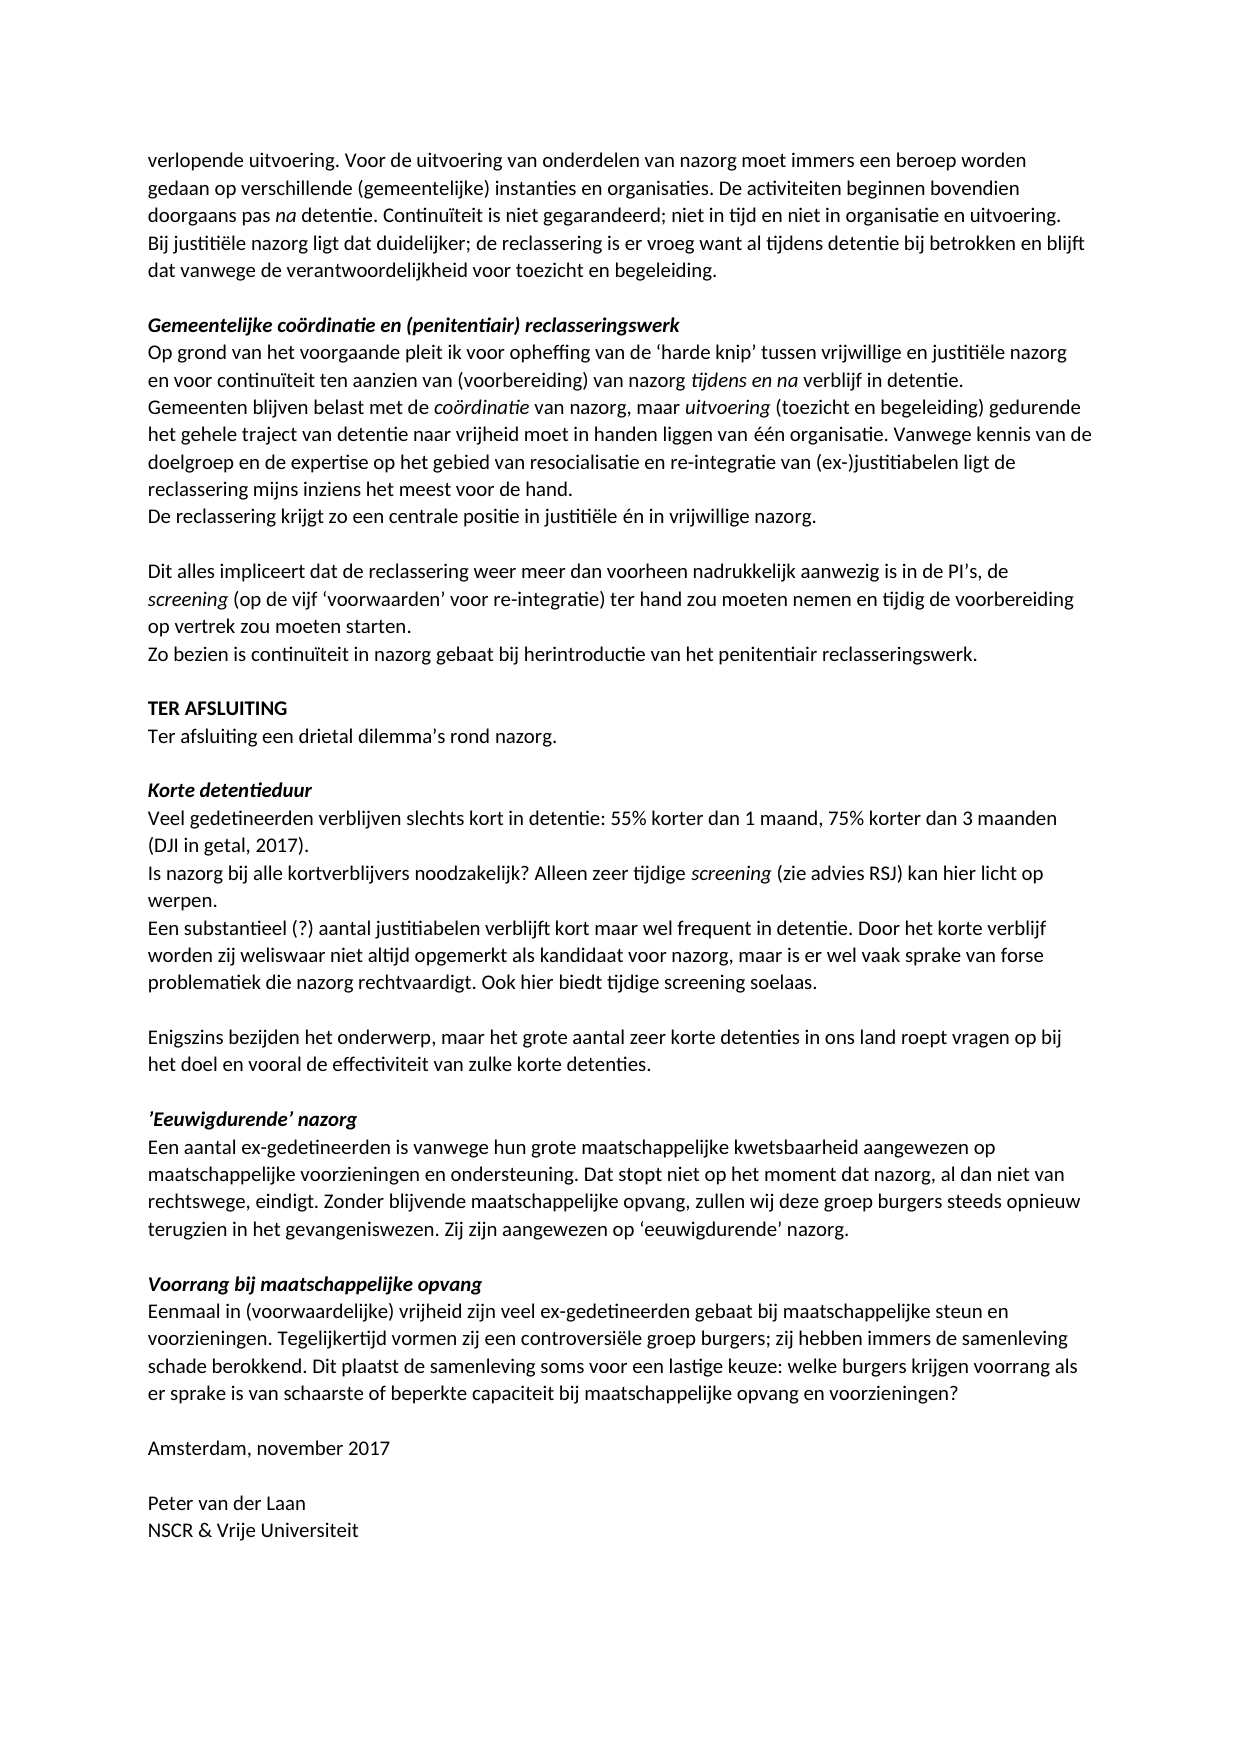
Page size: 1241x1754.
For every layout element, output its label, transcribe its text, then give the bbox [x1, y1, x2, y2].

text Een substantieel (?) aantal justitiabelen verblijft kort maar wel frequent in detentie. Door het korte verblijf worden zij weliswaar niet altijd opgemerkt als kandidaat voor nazorg, maar is er wel vaak sprake van forse problematiek die nazorg rechtvaardigt. Ook hier biedt tijdige screening soelaas. [148, 915, 1093, 995]
text Zo bezien is continuïteit in nazorg gebaat bij herintroductie van het penitentiair reclasseringswerk. [148, 641, 1093, 666]
text Gemeentelijke coördinatie en (penitentiair) reclasseringswerk [148, 312, 1093, 337]
text TER AFSLUITING [148, 696, 1093, 721]
text Korte detentieduur [148, 778, 1093, 803]
text Gemeenten blijven belast met de coördinatie van nazorg, maar uitvoering (toezicht en begeleiding) gedurende het gehele traject van detentie naar vrijheid moet in handen liggen van één organisatie. Vanwege kennis van de doelgroep en de expertise op het gebied van resocialisatie en re-integratie van (ex-)justitiabelen ligt de reclassering mijns inziens het meest voor de hand. [148, 394, 1093, 502]
text Voorrang bij maatschappelijke opvang [148, 1271, 1093, 1296]
text Enigszins bezijden het onderwerp, maar het grote aantal zeer korte detenties in ons land roept vragen op bij het doel en vooral de effectiviteit van zulke korte detenties. [148, 1024, 1093, 1077]
text Op grond van het voorgaande pleit ik voor opheffing van de ‘harde knip’ tussen vrijwillige en justitiële nazorg en voor continuïteit ten aanzien van (voorbereiding) van nazorg tijdens en na verblijf in detentie. [148, 339, 1093, 392]
text Ter afsluiting een drietal dilemma’s rond nazorg. [148, 723, 1093, 748]
text NSCR & Vrije Universiteit [148, 1517, 1093, 1543]
text Is nazorg bij alle kortverblijvers noodzakelijk? Alleen zeer tijdige screening (zie advies RSJ) kan hier licht op werpen. [148, 860, 1093, 913]
text De reclassering krijgt zo een centrale positie in justitiële én in vrijwillige nazorg. [148, 504, 1093, 529]
text Eenmaal in (voorwaardelijke) vrijheid zijn veel ex-gedetineerden gebaat bij maatschappelijke steun en voorzieningen. Tegelijkertijd vormen zij een controversiële groep burgers; zij hebben immers de samenleving schade berokkend. Dit plaatst de samenleving soms voor een lastige keuze: welke burgers krijgen voorrang als er sprake is van schaarste of beperkte capaciteit bij maatschappelijke opvang en voorzieningen? [148, 1298, 1093, 1406]
text Bij justitiële nazorg ligt dat duidelijker; de reclassering is er vroeg want al tijdens detentie bij betrokken en blijft dat vanwege de verantwoordelijkheid voor toezicht en begeleiding. [148, 230, 1093, 283]
text Dit alles impliceert dat de reclassering weer meer dan voorheen nadrukkelijk aanwezig is in de PI’s, de screening (op de vijf ‘voorwaarden’ voor re-integratie) ter hand zou moeten nemen en tijdig de voorbereiding op vertrek zou moeten starten. [148, 558, 1093, 639]
text ’Eeuwigdurende’ nazorg [148, 1106, 1093, 1132]
text Veel gedetineerden verblijven slechts kort in detentie: 55% korter dan 1 maand, 75% korter dan 3 maanden (DJI in getal, 2017). [148, 805, 1093, 858]
text Een aantal ex-gedetineerden is vanwege hun grote maatschappelijke kwetsbaarheid aangewezen op maatschappelijke voorzieningen en ondersteuning. Dat stopt niet op het moment dat nazorg, al dan niet van rechtswege, eindigt. Zonder blijvende maatschappelijke opvang, zullen wij deze groep burgers steeds opnieuw terugzien in het gevangeniswezen. Zij zijn aangewezen op ‘eeuwigdurende’ nazorg. [148, 1134, 1093, 1241]
text Amsterdam, november 2017 [148, 1435, 1093, 1461]
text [148, 148, 1093, 228]
text Peter van der Laan [148, 1490, 1093, 1515]
